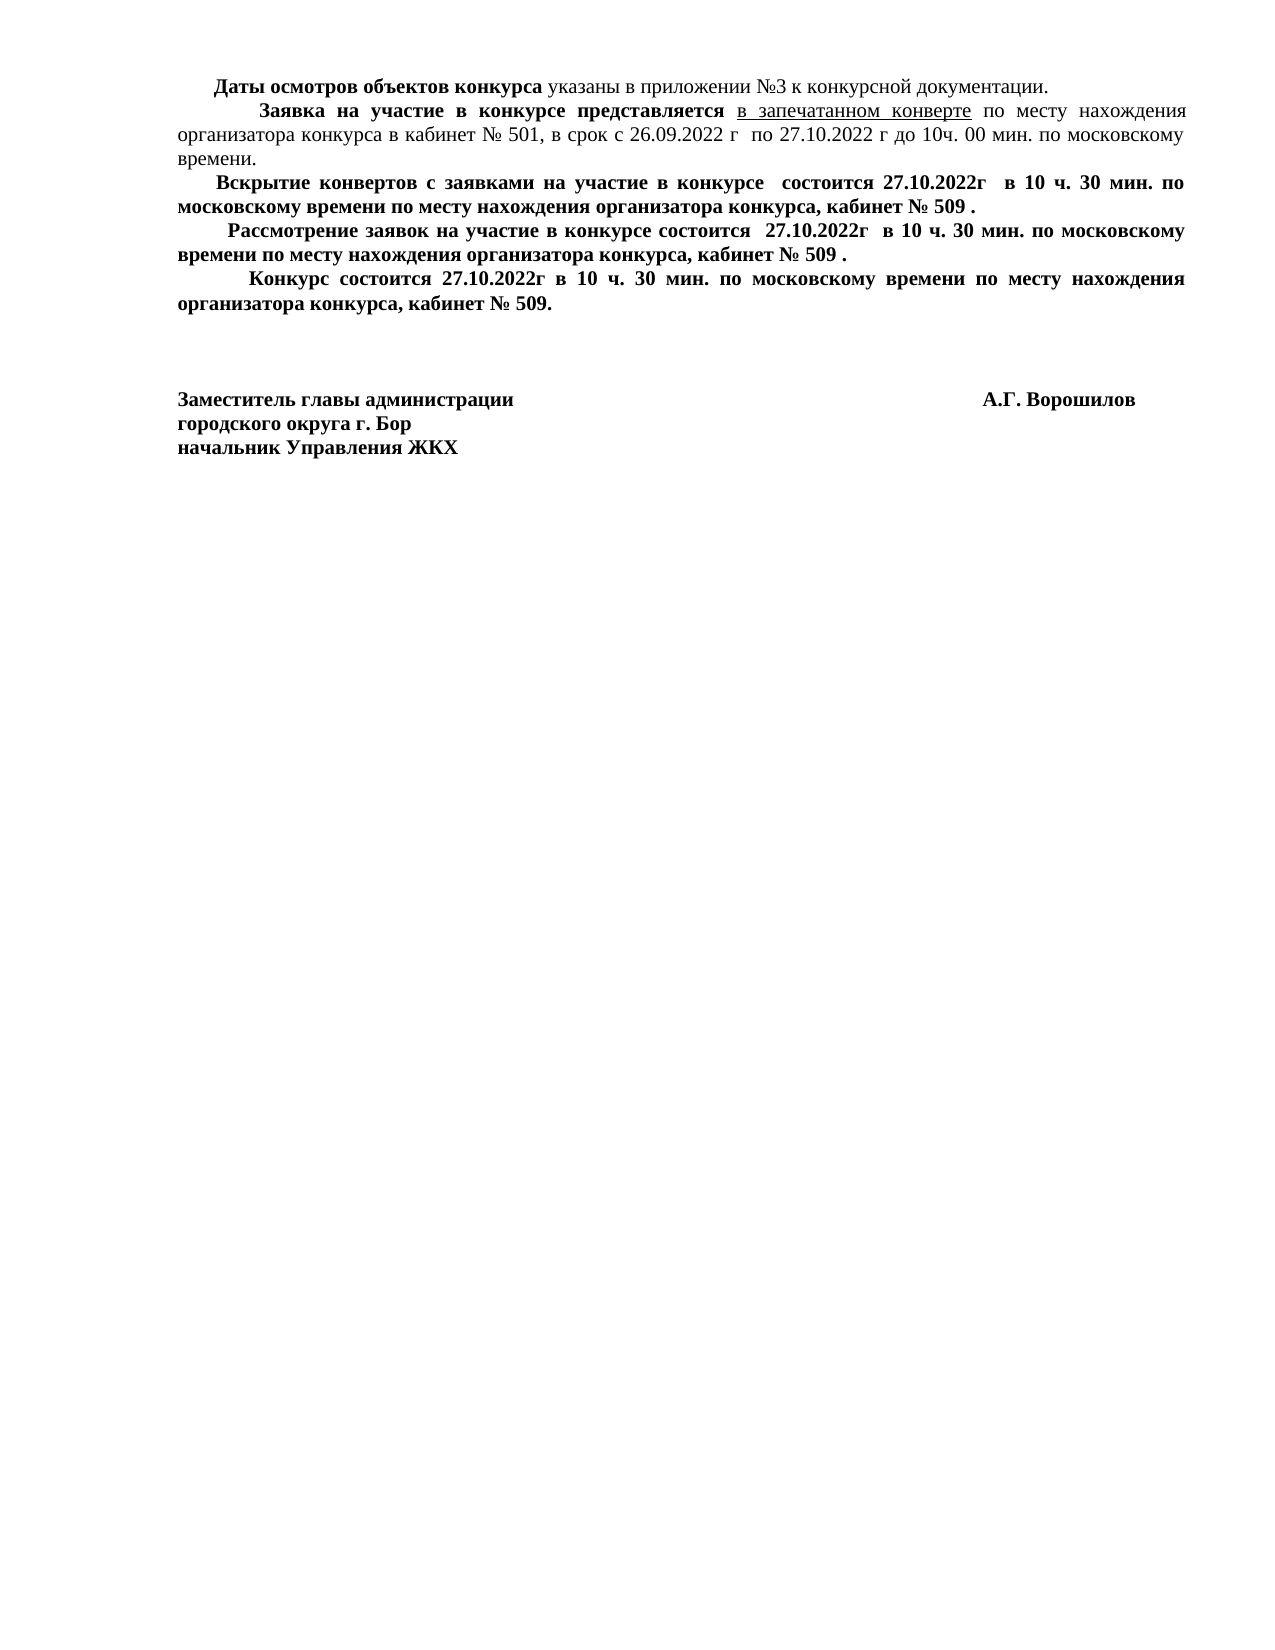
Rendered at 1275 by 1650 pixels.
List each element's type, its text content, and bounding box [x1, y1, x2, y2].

text Вскрытие конвертов с заявками на участие в конкурсе состоится 27.10.2022г в 10 ч. 30 мин. по московскому времени по месту нахождения организатора конкурса, кабинет № 509 . [177, 170, 1186, 218]
text Рассмотрение заявок на участие в конкурсе состоится 27.10.2022г в 10 ч. 30 мин. по московскому времени по месту нахождения организатора конкурса, кабинет № 509 . [177, 218, 1186, 266]
text Даты осмотров объектов конкурса указаны в приложении №3 к конкурсной документации. [177, 74, 1186, 98]
subtitle Заместитель главы администрации А.Г. Ворошилов [177, 387, 1186, 411]
text начальник Управления ЖКХ [177, 435, 1186, 459]
text городского округа г. Бор [177, 411, 1186, 435]
text Заявка на участие в конкурсе представляется в запечатанном конверте по месту нахождения организатора конкурса в кабинет № 501, в срок с 26.09.2022 г по 27.10.2022 г до 10ч. 00 мин. по московскому времени. [177, 98, 1186, 170]
text Конкурс состоится 27.10.2022г в 10 ч. 30 мин. по московскому времени по месту нахождения организатора конкурса, кабинет № 509. [177, 266, 1186, 314]
